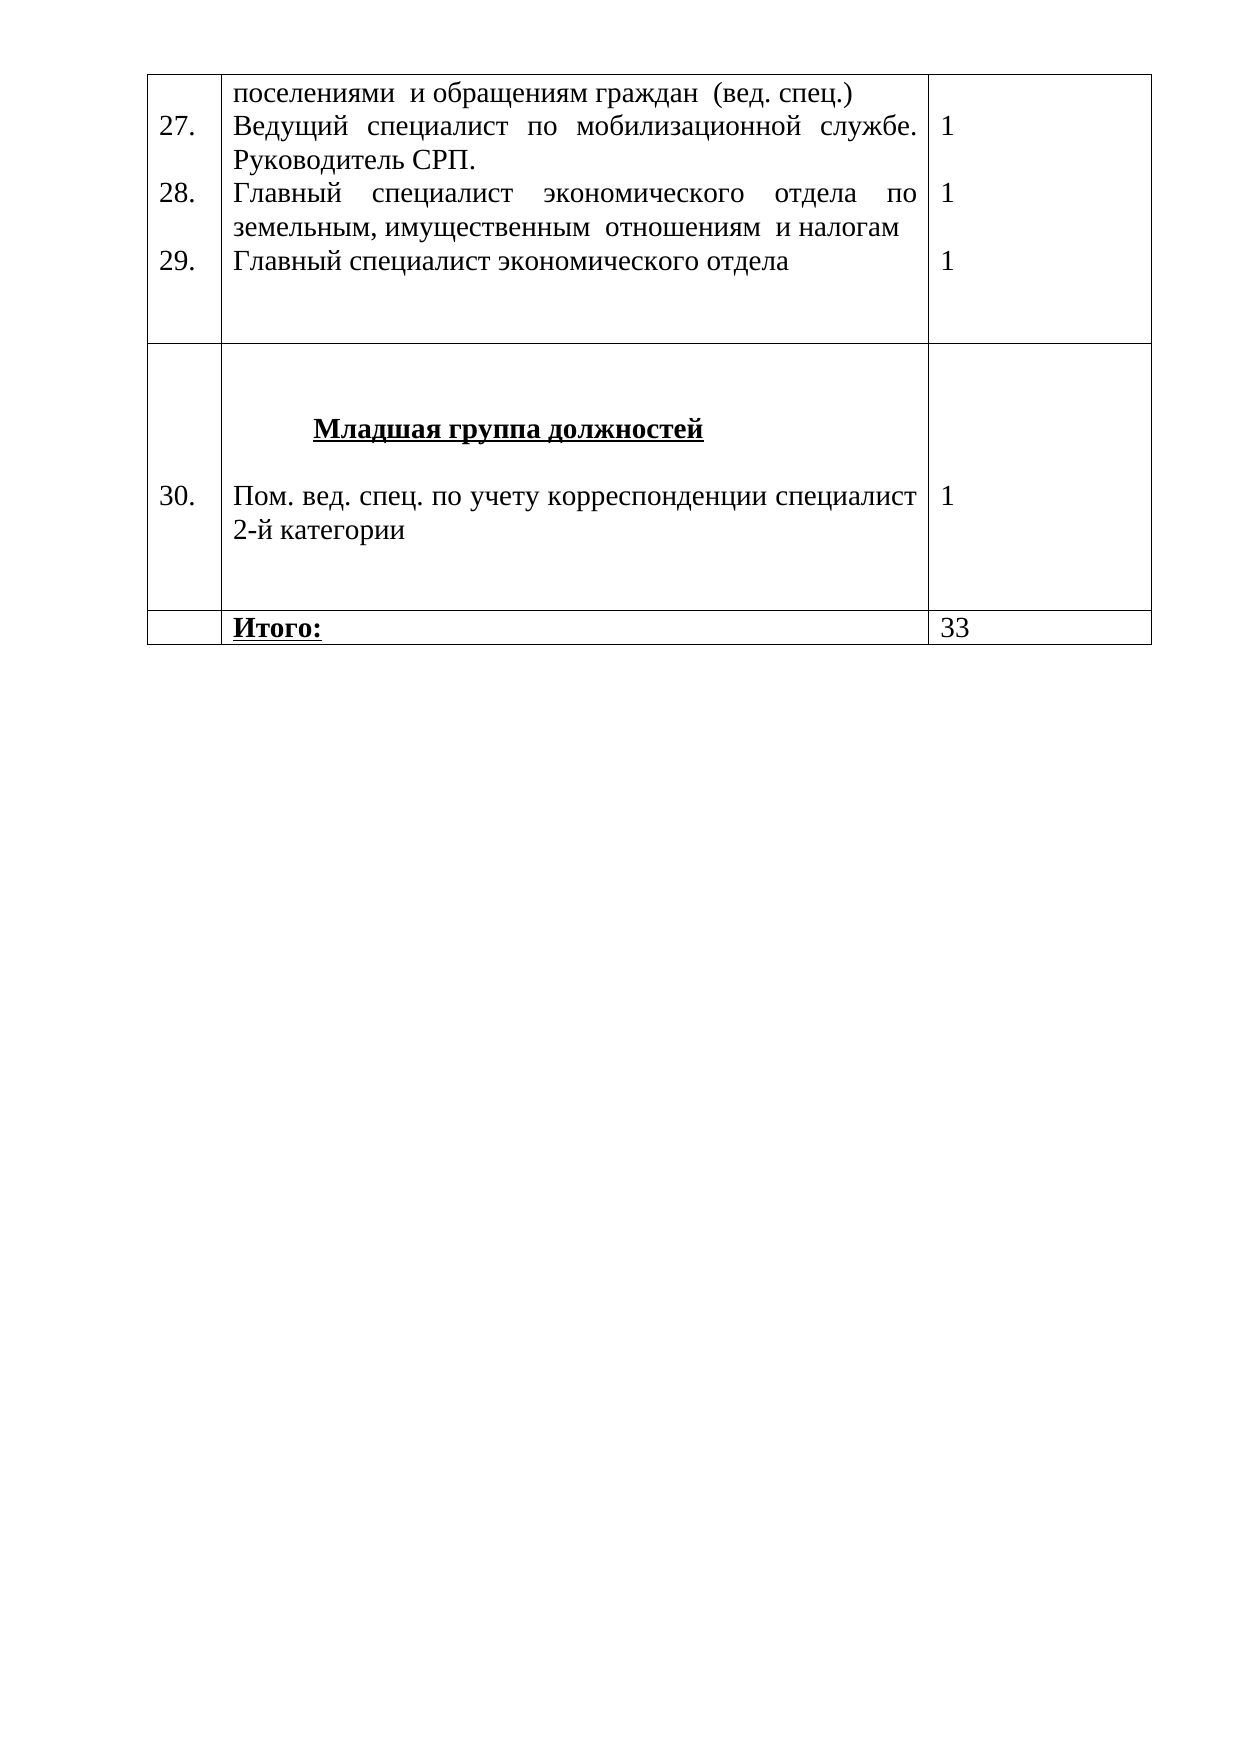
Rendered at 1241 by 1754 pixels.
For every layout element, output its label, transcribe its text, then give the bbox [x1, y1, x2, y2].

table_cell [148, 611, 221, 644]
table_cell 1 [929, 344, 1151, 609]
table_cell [929, 75, 1151, 343]
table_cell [222, 75, 928, 343]
table_cell 30. [148, 344, 221, 609]
table_cell 33 [929, 611, 1151, 644]
table_cell Младшая группа должностей Пом. вед. спец. по учету корреспонденции специалист 2-й категории [222, 344, 928, 609]
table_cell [148, 75, 221, 343]
table_cell Итого: [222, 611, 928, 644]
